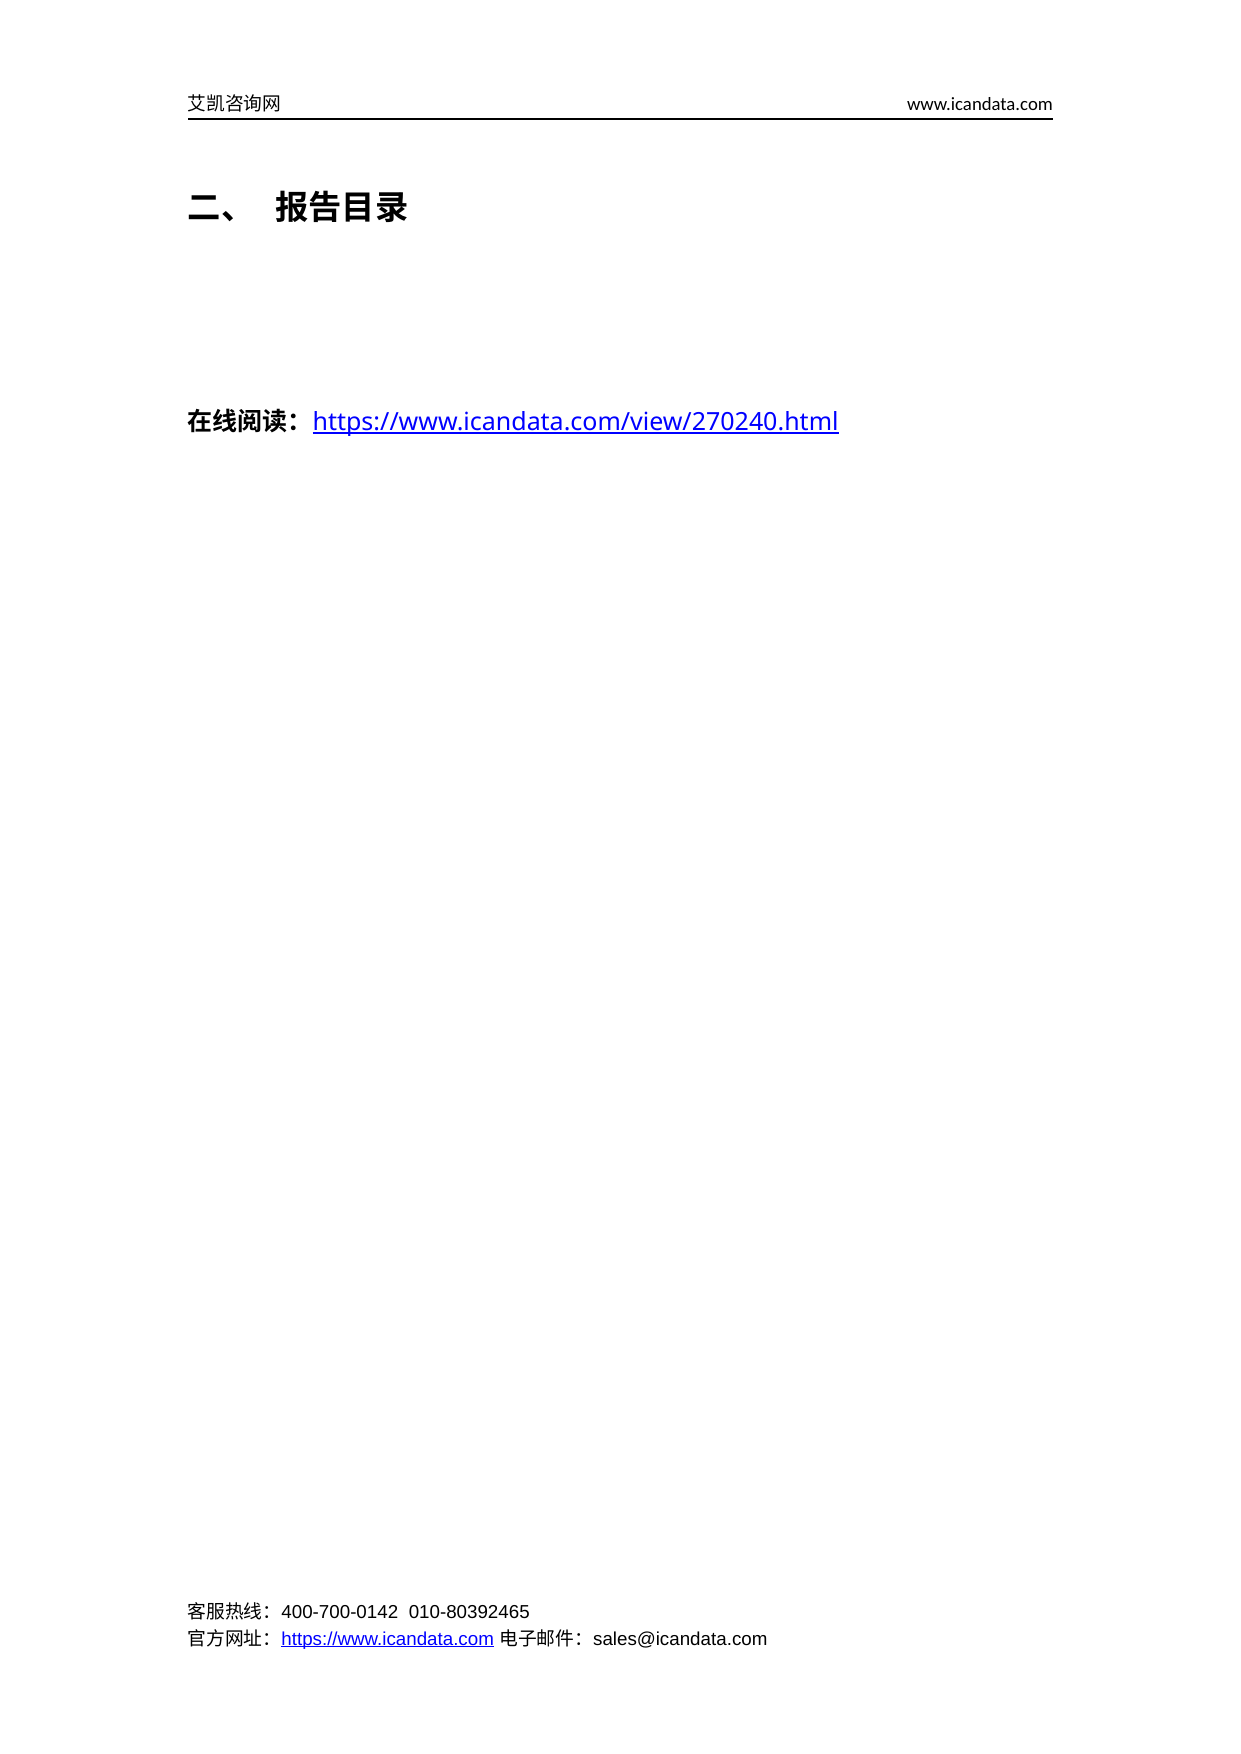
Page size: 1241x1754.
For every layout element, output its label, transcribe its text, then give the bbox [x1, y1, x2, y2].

text 在线阅读：https://www.icandata.com/view/270240.html [187, 387, 1053, 452]
subtitle 报告目录 [187, 172, 1053, 237]
